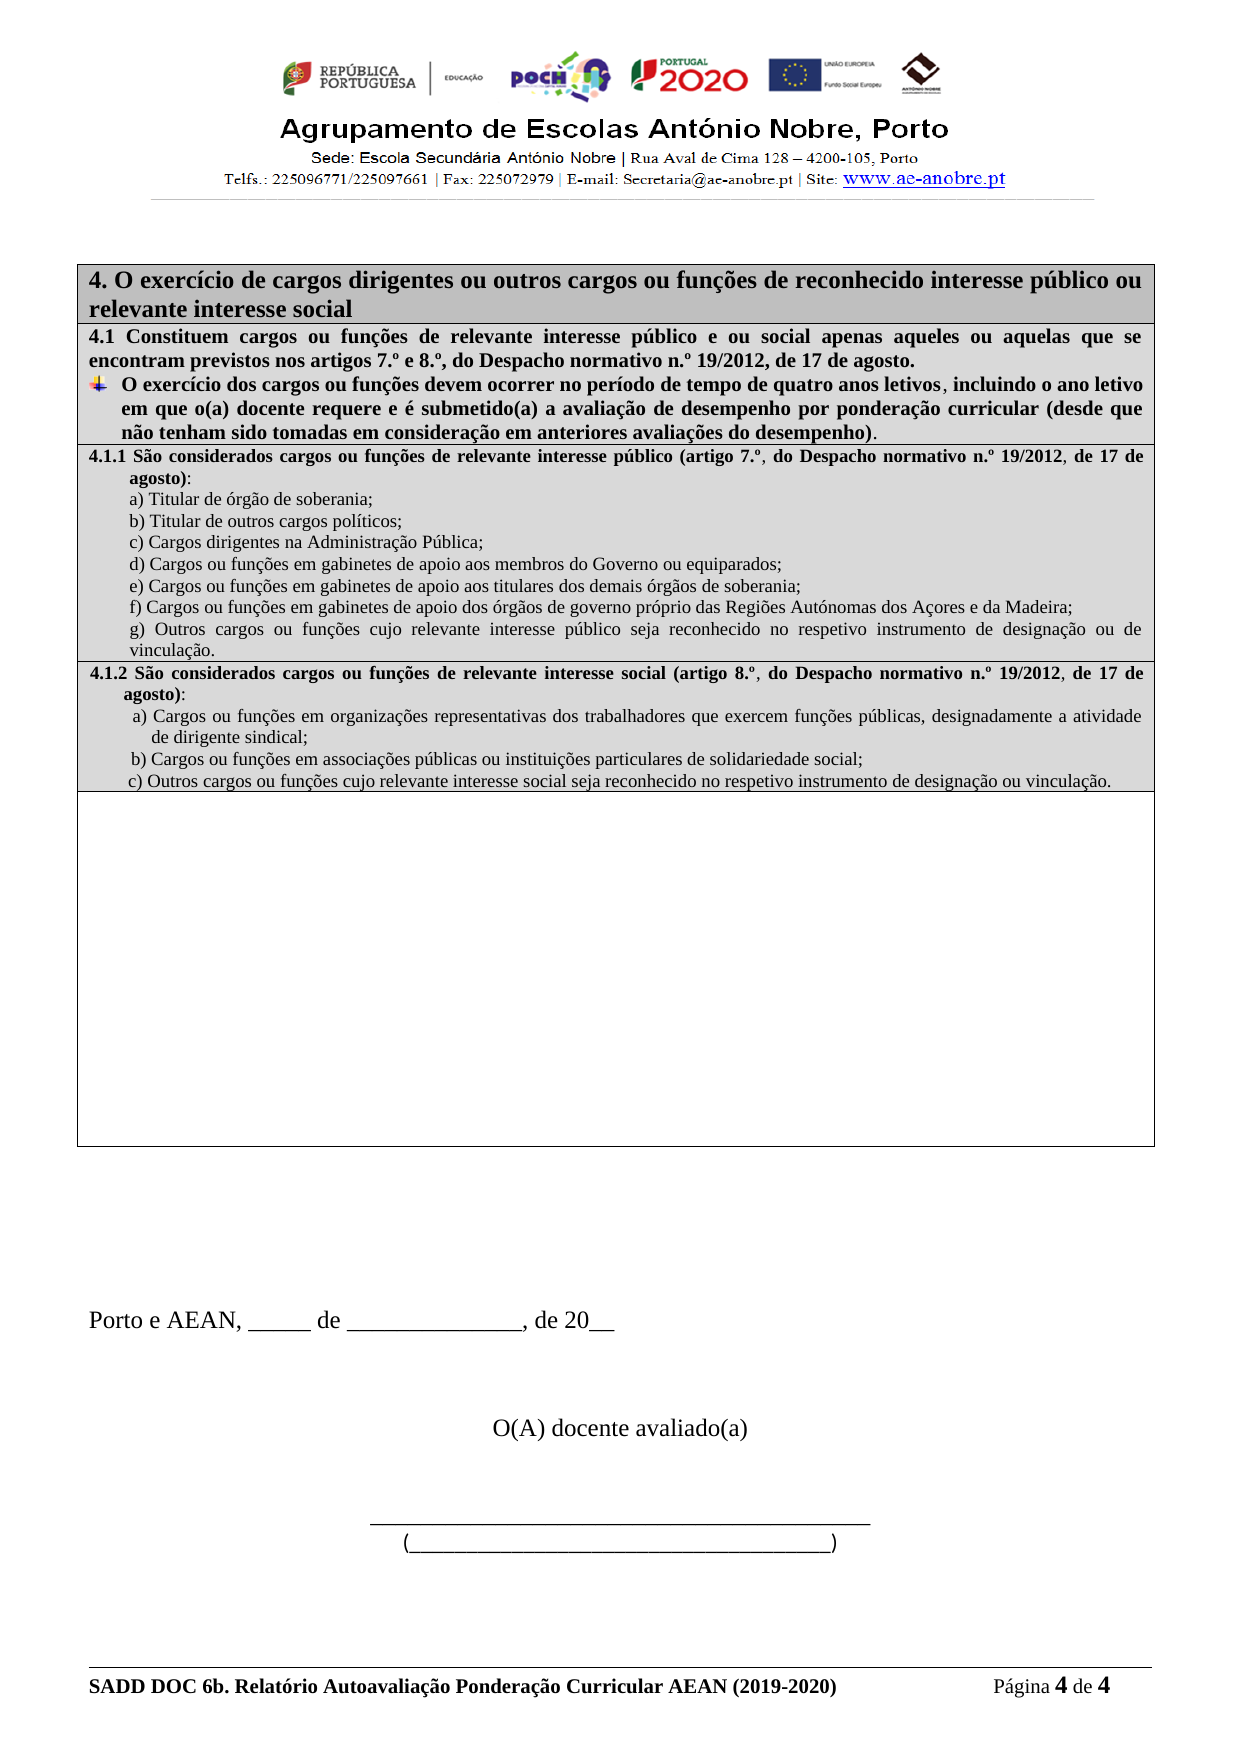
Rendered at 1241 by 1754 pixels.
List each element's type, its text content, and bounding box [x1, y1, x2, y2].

table_header 4. O exercício de cargos dirigentes ou outros cargos ou funções de reconhecido interesse público ou relevante interesse social [78, 265, 1154, 323]
picture [148, 23, 1095, 212]
picture [89, 374, 107, 392]
text O(A) docente avaliado(a) [89, 1413, 1152, 1442]
text Porto e AEAN, _____ de ______________, de 20__ [89, 1306, 1152, 1334]
table_cell 4.1 Constituem cargos ou funções de relevante interesse público e ou social apenas aqueles ou aquelas que se encontram previstos nos artigos 7.º e 8.º, do Despacho normativo n.º 19/2012, de 17 de agosto. O exercício dos cargos ou funções devem ocorrer no período de tempo de quatro anos letivos, incluindo o ano letivo em que o(a) docente requere e é submetido(a) a avaliação de desempenho por ponderação curricular (desde que não tenham sido tomadas em consideração em anteriores avaliações do desempenho). [78, 324, 1154, 444]
table_cell [78, 792, 1154, 1146]
table_cell 4.1.1 São considerados cargos ou funções de relevante interesse público (artigo 7.º, do Despacho normativo n.º 19/2012, de 17 de agosto): a) Titular de órgão de soberania; b) Titular de outros cargos políticos; c) Cargos dirigentes na Administração Pública; d) Cargos ou funções em gabinetes de apoio aos membros do Governo ou equiparados; e) Cargos ou funções em gabinetes de apoio aos titulares dos demais órgãos de soberania; f) Cargos ou funções em gabinetes de apoio dos órgãos de governo próprio das Regiões Autónomas dos Açores e da Madeira; g) Outros cargos ou funções cujo relevante interesse público seja reconhecido no respetivo instrumento de designação ou de vinculação. [78, 445, 1154, 661]
text ________________________________________ [89, 1499, 1152, 1528]
table_cell 4.1.2 São considerados cargos ou funções de relevante interesse social (artigo 8.º, do Despacho normativo n.º 19/2012, de 17 de agosto): a) Cargos ou funções em organizações representativas dos trabalhadores que exercem funções públicas, designadamente a atividade de dirigente sindical; b) Cargos ou funções em associações públicas ou instituições particulares de solidariedade social; c) Outros cargos ou funções cujo relevante interesse social seja reconhecido no respetivo instrumento de designação ou vinculação. [78, 662, 1154, 791]
text (_____________________________________) [89, 1528, 1152, 1556]
